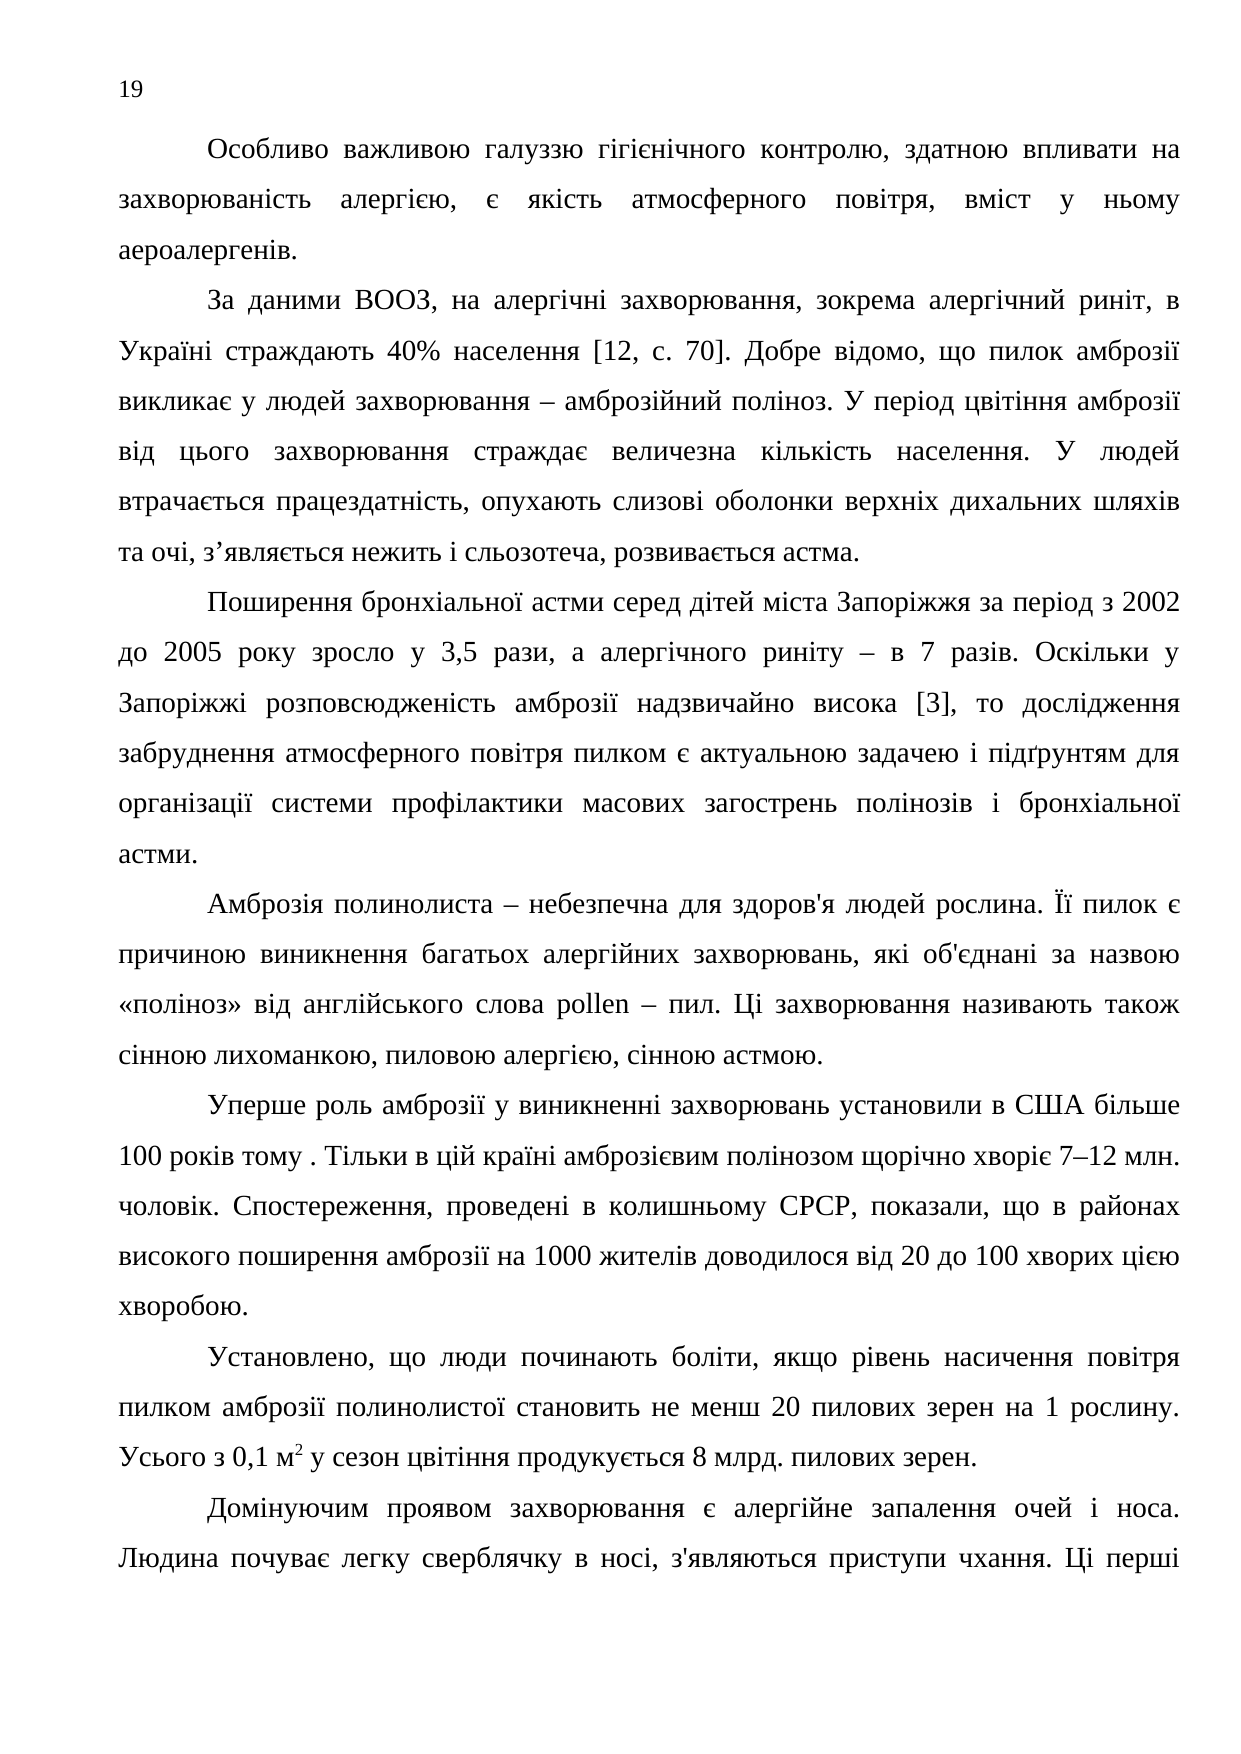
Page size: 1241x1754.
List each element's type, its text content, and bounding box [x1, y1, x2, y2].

text Уперше роль амброзії у виникненні захворювань установили в США більше 100 років тому . Тільки в цій країні амброзієвим полінозом щорічно хворіє 7–12 млн. чоловік. Спостереження, проведені в колишньому СРСР, показали, що в районах високого поширення амброзії на 1000 жителів доводилося від 20 до 100 хворих цією хворобою. [118, 1087, 1181, 1322]
text Поширення бронхіальної астми серед дітей міста Запоріжжя за період з 2002 до 2005 року зросло у 3,5 рази, а алергічного риніту – в 7 разів. Оскільки у Запоріжжі розповсюдженість амброзії надзвичайно висока [3], то дослідження забруднення атмосферного повітря пилком є актуальною задачею і підґрунтям для організації системи профілактики масових загострень полінозів і бронхіальної астми. [118, 584, 1181, 869]
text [118, 1490, 1181, 1574]
text Амброзія полинолиста – небезпечна для здоров'я людей рослина. Її пилок є причиною виникнення багатьох алергійних захворювань, які об'єднані за назвою «поліноз» від англійського слова pollen – пил. Ці захворювання називають також сінною лихоманкою, пиловою алергією, сінною астмою. [118, 886, 1181, 1071]
text Особливо важливою галуззю гігієнічного контролю, здатною впливати на захворюваність алергією, є якість атмосферного повітря, вміст у ньому аероалергенів. [118, 131, 1181, 266]
text Установлено, що люди починають боліти, якщо рівень насичення повітря пилком амброзії полинолистої становить не менш 20 пилових зерен на 1 рослину. Усього з 0,1 м2 у сезон цвітіння продукується 8 млрд. пилових зерен. [118, 1339, 1181, 1473]
text За даними ВООЗ, на алергічні захворювання, зокрема алергічний риніт, в Україні страждають 40% населення [12, с. 70]. Добре відомо, що пилок амброзії викликає у людей захворювання – амброзійний поліноз. У період цвітіння амброзії від цього захворювання страждає величезна кількість населення. У людей втрачається працездатність, опухають слизові оболонки верхніх дихальних шляхів та очі, з’являється нежить і сльозотеча, розвивається астма. [118, 282, 1181, 567]
